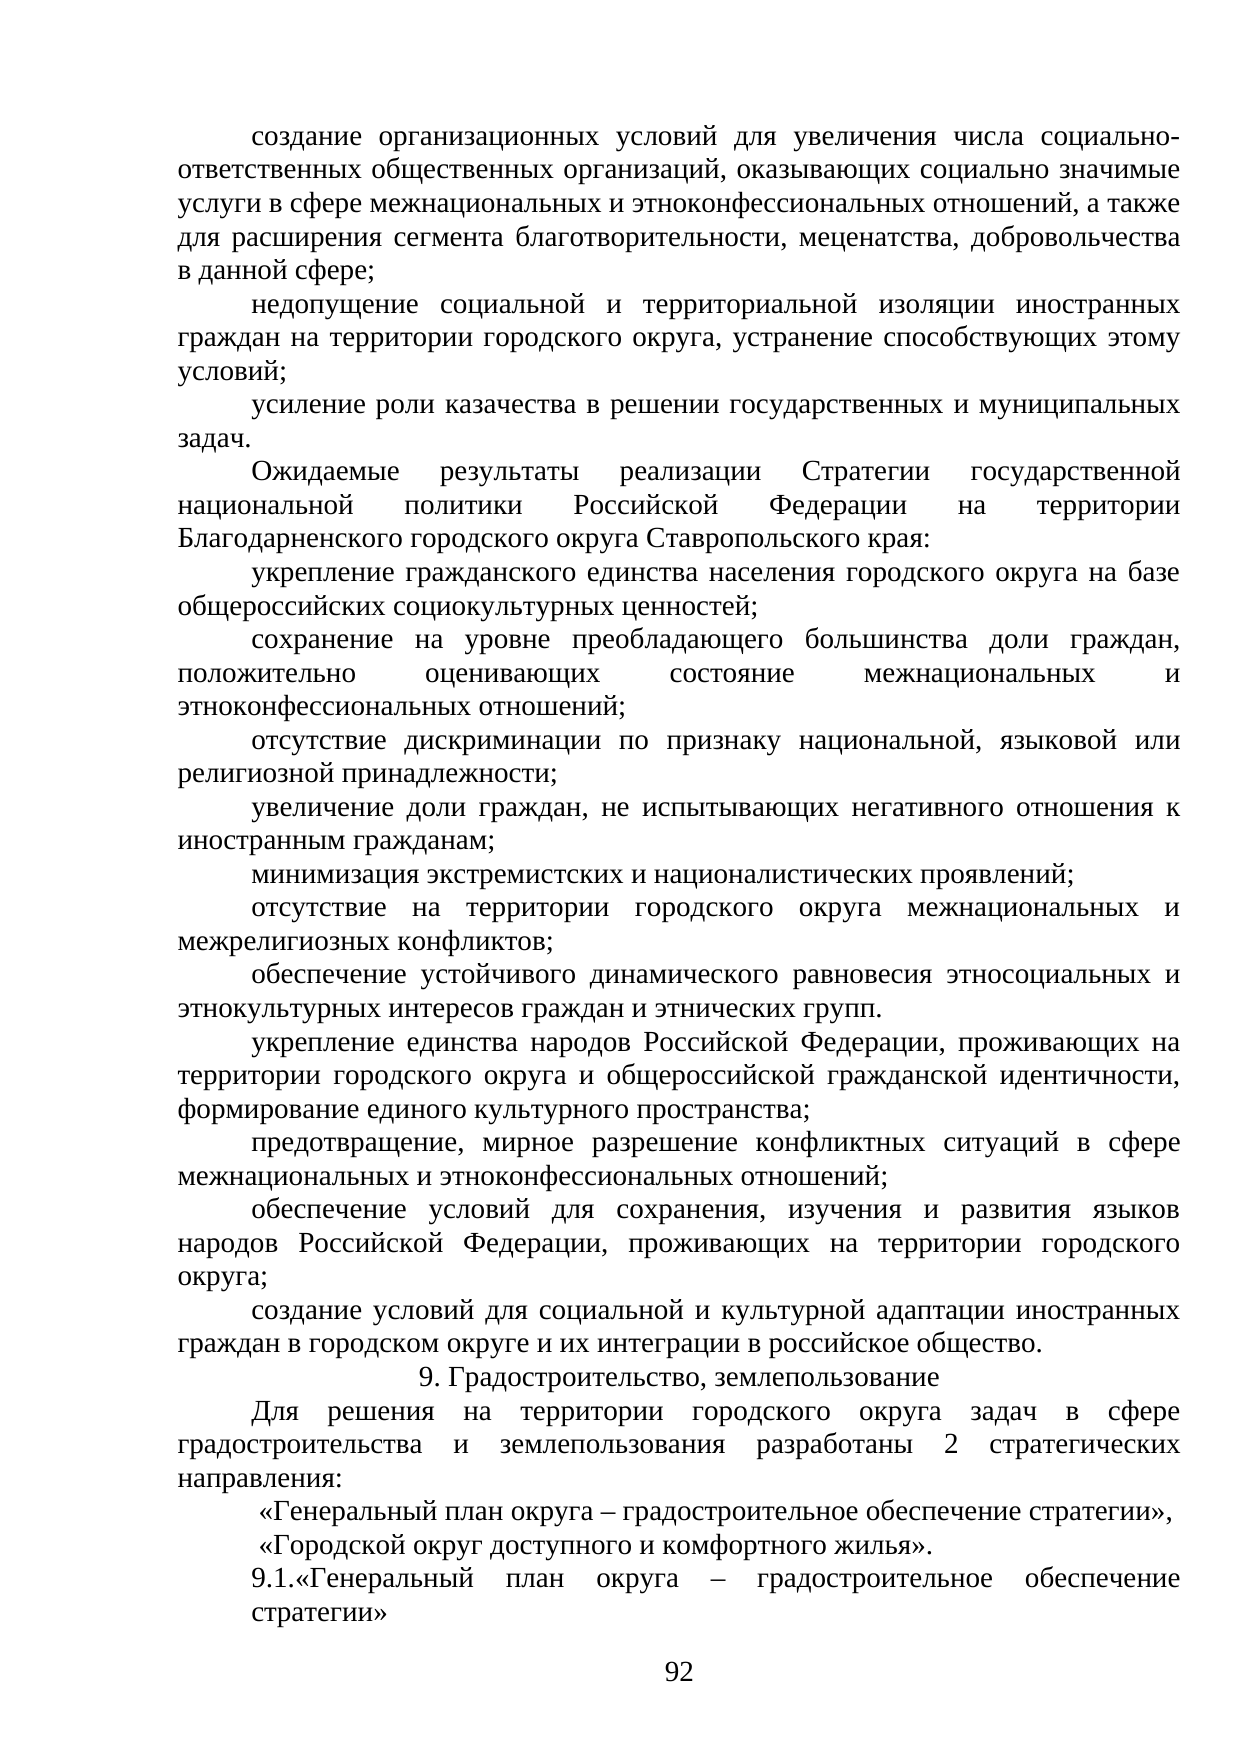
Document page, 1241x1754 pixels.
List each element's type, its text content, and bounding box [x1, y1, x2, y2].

list 9.1.«Генеральный план округа – градостроительное обеспечение стратегии» [251, 1560, 1181, 1627]
text минимизация экстремистских и националистических проявлений; [177, 856, 1181, 889]
text «Городской округ доступного и комфортного жилья». [177, 1527, 1181, 1560]
text создание организационных условий для увеличения числа социально-ответственных общественных организаций, оказывающих социально значимые услуги в сфере межнациональных и этноконфессиональных отношений, а также для расширения сегмента благотворительности, меценатства, добровольчества в данной сфере; [177, 118, 1181, 286]
text Ожидаемые результаты реализации Стратегии государственной национальной политики Российской Федерации на территории Благодарненского городского округа Ставропольского края: [177, 453, 1181, 554]
text создание условий для социальной и культурной адаптации иностранных граждан в городском округе и их интеграции в российское общество. [177, 1292, 1181, 1359]
text Для решения на территории городского округа задач в сфере градостроительства и землепользования разработаны 2 стратегических направления: [177, 1393, 1181, 1493]
text обеспечение условий для сохранения, изучения и развития языков народов Российской Федерации, проживающих на территории городского округа; [177, 1191, 1181, 1292]
text недопущение социальной и территориальной изоляции иностранных граждан на территории городского округа, устранение способствующих этому условий; [177, 286, 1181, 386]
text увеличение доли граждан, не испытывающих негативного отношения к иностранным гражданам; [177, 789, 1181, 856]
text обеспечение устойчивого динамического равновесия этносоциальных и этнокультурных интересов граждан и этнических групп. [177, 957, 1181, 1024]
text «Генеральный план округа – градостроительное обеспечение стратегии», [177, 1493, 1181, 1527]
text укрепление единства народов Российской Федерации, проживающих на территории городского округа и общероссийской гражданской идентичности, формирование единого культурного пространства; [177, 1024, 1181, 1124]
text предотвращение, мирное разрешение конфликтных ситуаций в сфере межнациональных и этноконфессиональных отношений; [177, 1124, 1181, 1191]
text отсутствие на территории городского округа межнациональных и межрелигиозных конфликтов; [177, 889, 1181, 957]
text 9. Градостроительство, землепользование [177, 1359, 1181, 1393]
text укрепление гражданского единства населения городского округа на базе общероссийских социокультурных ценностей; [177, 554, 1181, 621]
text отсутствие дискриминации по признаку национальной, языковой или религиозной принадлежности; [177, 722, 1181, 789]
text усиление роли казачества в решении государственных и муниципальных задач. [177, 386, 1181, 453]
text сохранение на уровне преобладающего большинства доли граждан, положительно оценивающих состояние межнациональных и этноконфессиональных отношений; [177, 621, 1181, 722]
